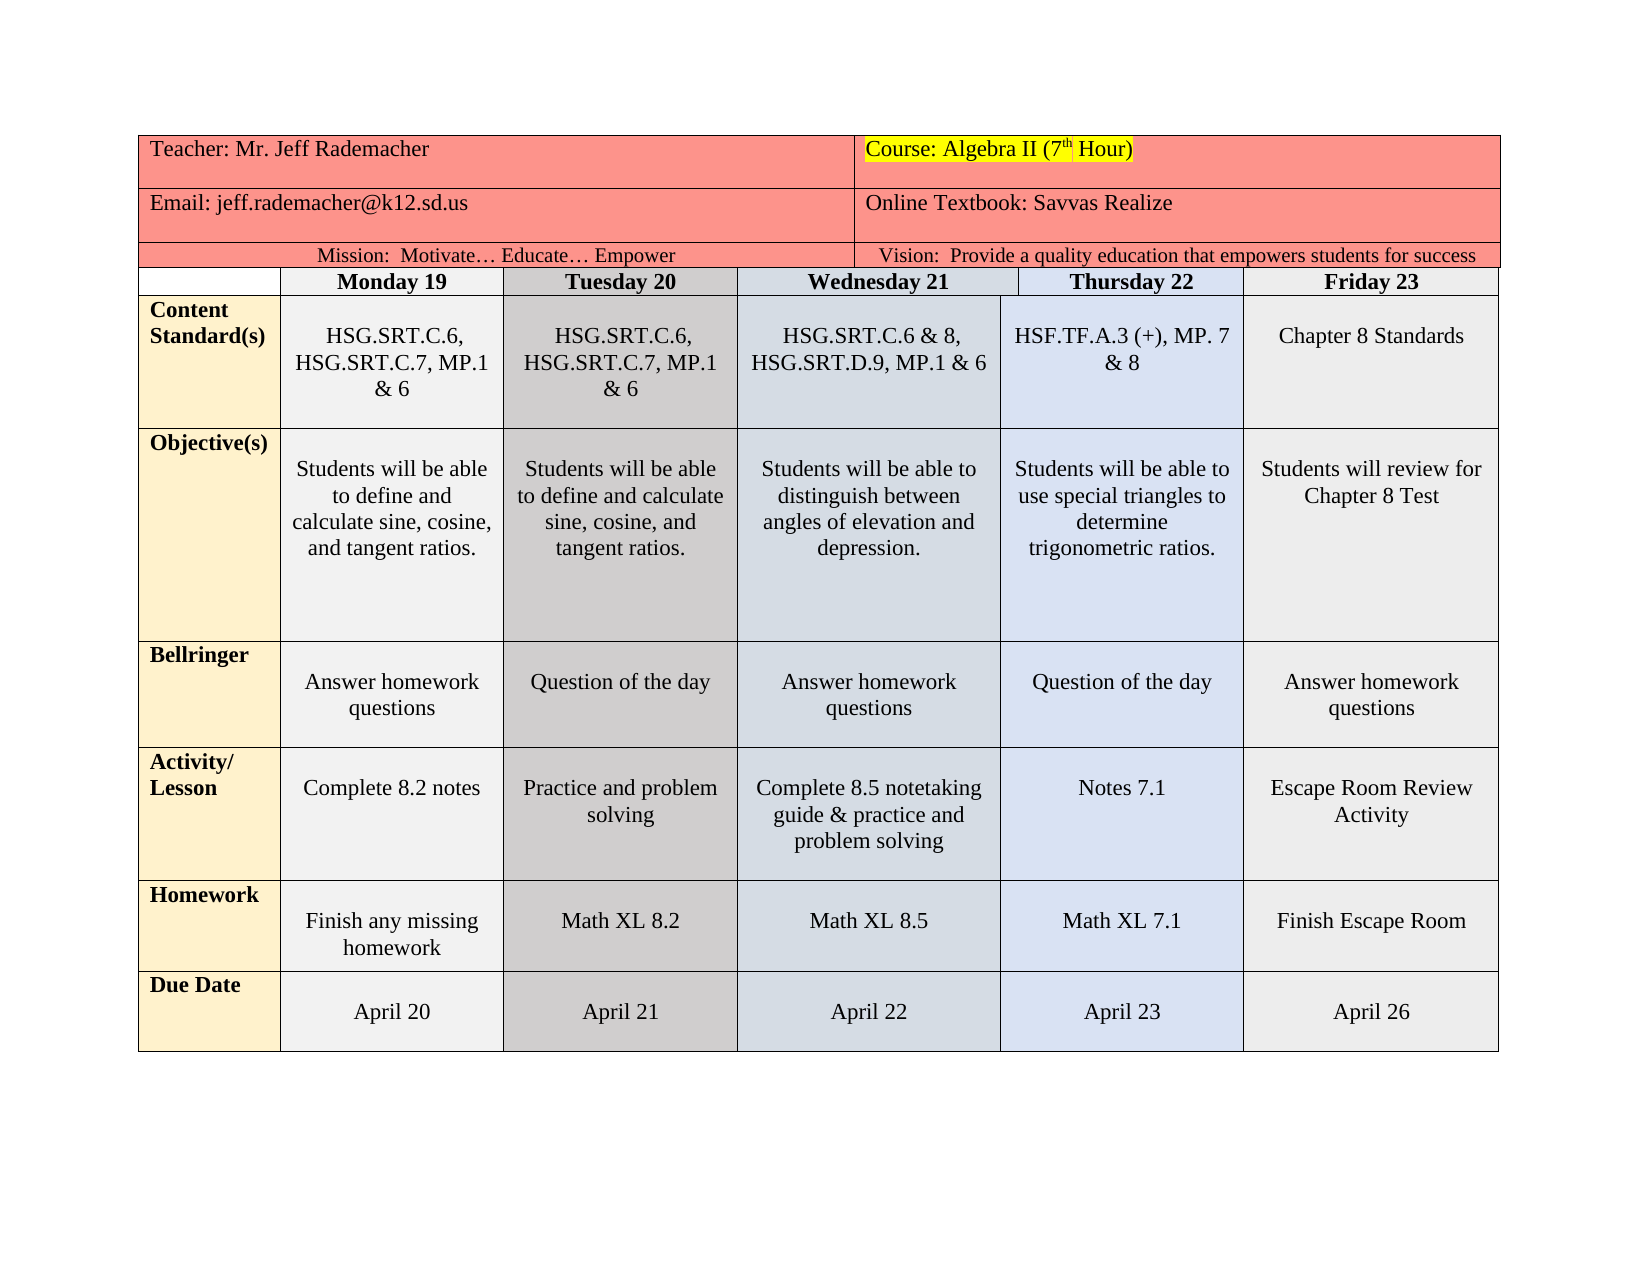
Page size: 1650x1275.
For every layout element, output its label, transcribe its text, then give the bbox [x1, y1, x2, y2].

table_cell Answer homework questions [738, 642, 1000, 747]
table_cell Objective(s) [139, 429, 280, 641]
table_cell Notes 7.1 [1001, 748, 1243, 880]
table_header Teacher: Mr. Jeff Rademacher [139, 136, 854, 188]
table_cell Students will review for Chapter 8 Test [1244, 429, 1498, 641]
table_cell Online Textbook: Savvas Realize [855, 189, 1500, 242]
table_cell Finish Escape Room [1244, 881, 1498, 971]
table_cell Complete 8.2 notes [281, 748, 503, 880]
table_cell HSG.SRT.C.6 & 8, HSG.SRT.D.9, MP.1 & 6 [738, 296, 1000, 428]
table_cell Chapter 8 Standards [1244, 296, 1498, 428]
table_cell Mission: Motivate… Educate… Empower [139, 243, 854, 267]
table_cell April 22 [738, 972, 1000, 1051]
table_cell Tuesday 20 [504, 268, 737, 295]
table_cell Vision: Provide a quality education that empowers students for success [855, 243, 1500, 267]
table_cell Students will be able to define and calculate sine, cosine, and tangent ratios. [504, 429, 737, 641]
table_cell HSF.TF.A.3 (+), MP. 7 & 8 [1001, 296, 1243, 428]
table_cell Complete 8.5 notetaking guide & practice and problem solving [738, 748, 1000, 880]
table_cell [139, 268, 280, 295]
table_cell Activity/ Lesson [139, 748, 280, 880]
table_header Course: Algebra II (7th Hour) [855, 136, 1500, 188]
table_cell Students will be able to define and calculate sine, cosine, and tangent ratios. [281, 429, 503, 641]
table_cell HSG.SRT.C.6, HSG.SRT.C.7, MP.1 & 6 [504, 296, 737, 428]
table_cell Homework [139, 881, 280, 971]
table_cell Thursday 22 [1019, 268, 1243, 295]
table_cell Answer homework questions [281, 642, 503, 747]
table_cell April 21 [504, 972, 737, 1051]
table_cell Monday 19 [281, 268, 503, 295]
table_cell Question of the day [1001, 642, 1243, 747]
table_cell Bellringer [139, 642, 280, 747]
table_cell April 23 [1001, 972, 1243, 1051]
table_cell Finish any missing homework [281, 881, 503, 971]
table_cell Math XL 8.5 [738, 881, 1000, 971]
table_cell April 26 [1244, 972, 1498, 1051]
table_cell Math XL 8.2 [504, 881, 737, 971]
table_cell Due Date [139, 972, 280, 1051]
table_cell Math XL 7.1 [1001, 881, 1243, 971]
table_cell Content Standard(s) [139, 296, 280, 428]
table_cell Email: jeff.rademacher@k12.sd.us [139, 189, 854, 242]
table_cell Answer homework questions [1244, 642, 1498, 747]
table_cell Practice and problem solving [504, 748, 737, 880]
table_cell Students will be able to use special triangles to determine trigonometric ratios. [1001, 429, 1243, 641]
table_cell Friday 23 [1244, 268, 1498, 295]
table_cell Question of the day [504, 642, 737, 747]
table_cell HSG.SRT.C.6, HSG.SRT.C.7, MP.1 & 6 [281, 296, 503, 428]
table_cell Escape Room Review Activity [1244, 748, 1498, 880]
table_cell Students will be able to distinguish between angles of elevation and depression. [738, 429, 1000, 641]
table_cell Wednesday 21 [738, 268, 1018, 295]
table_cell April 20 [281, 972, 503, 1051]
